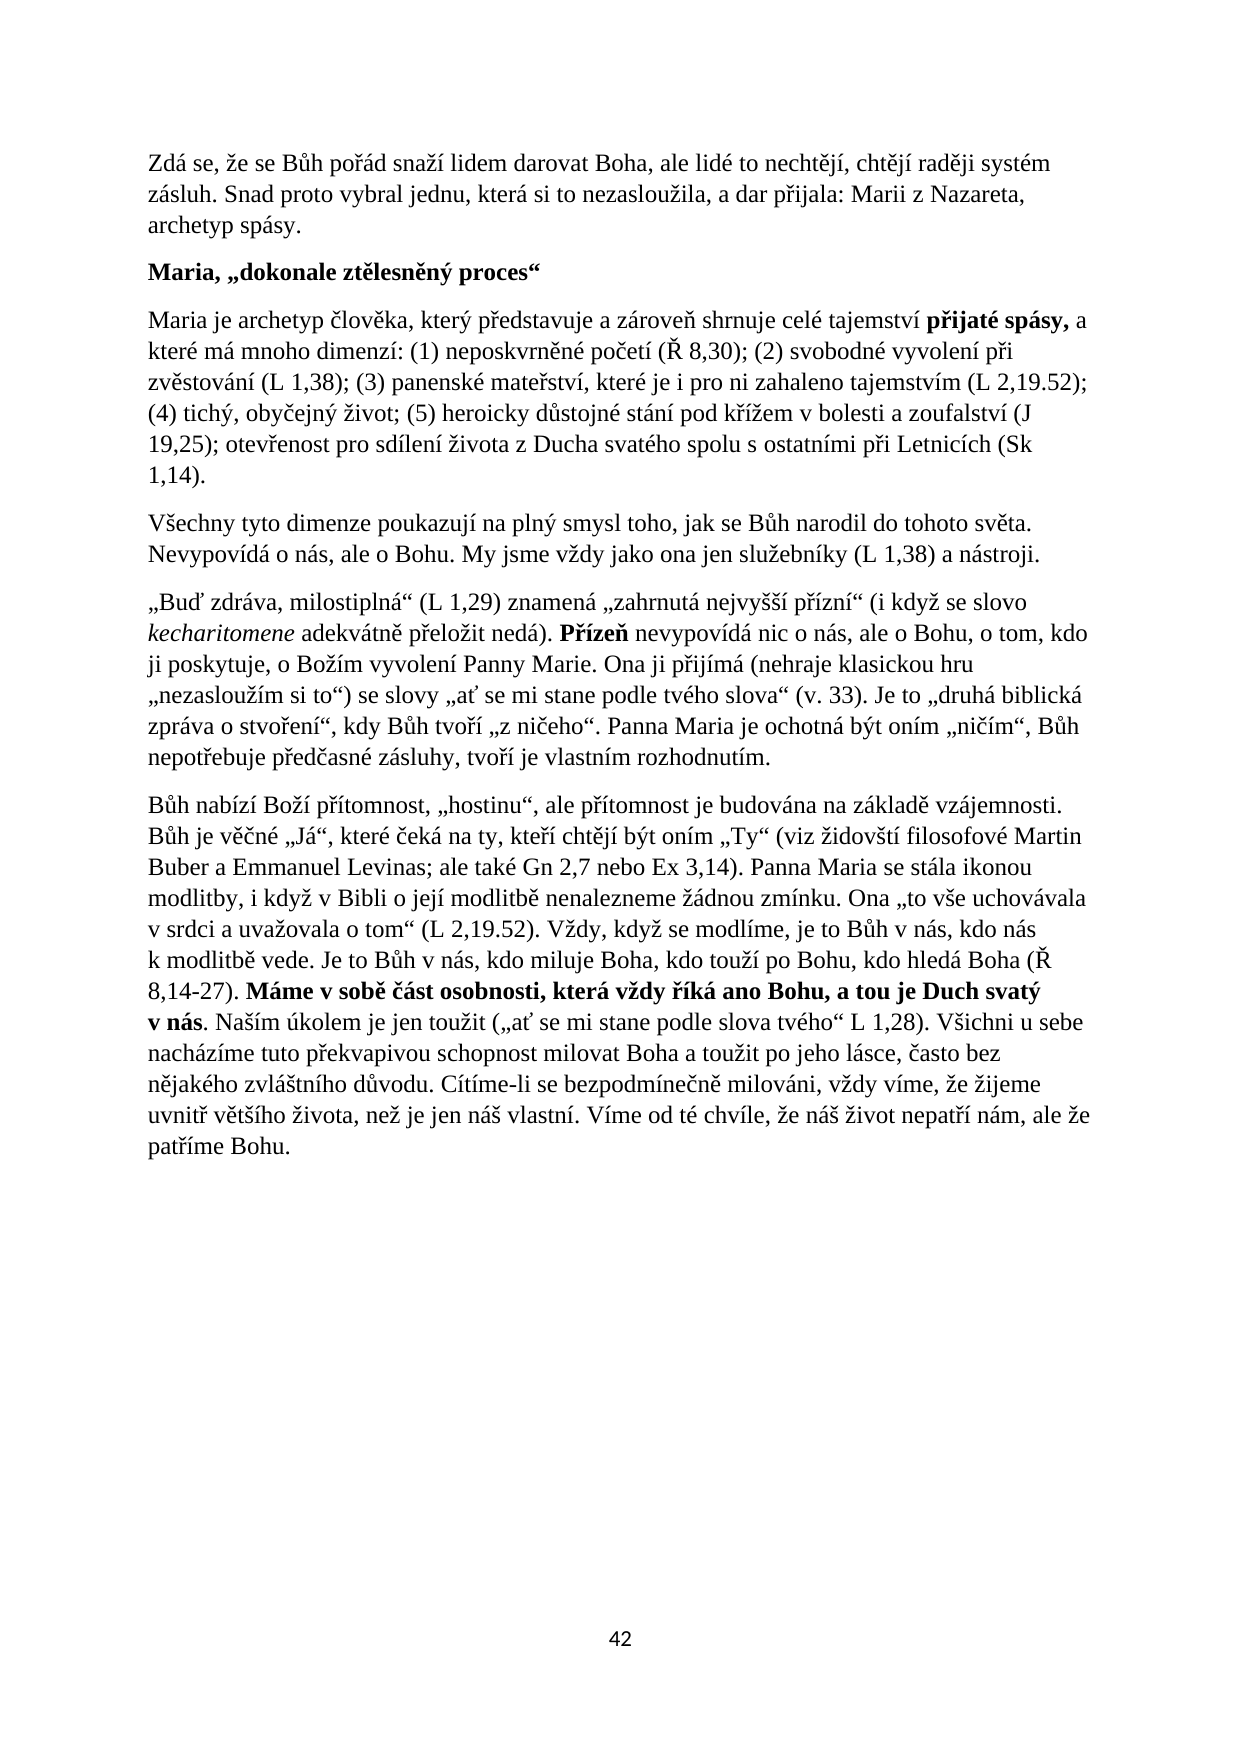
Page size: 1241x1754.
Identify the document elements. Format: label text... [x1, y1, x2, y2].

text Maria, „dokonale ztělesněný proces“ [148, 257, 1093, 286]
text Zdá se, že se Bůh pořád snaží lidem darovat Boha, ale lidé to nechtějí, chtějí raději systém zásluh. Snad proto vybral jednu, která si to nezasloužila, a dar přijala: Marii z Nazareta, archetyp spásy. [148, 148, 1093, 238]
text Všechny tyto dimenze poukazují na plný smysl toho, jak se Bůh narodil do tohoto světa. Nevypovídá o nás, ale o Bohu. My jsme vždy jako ona jen služebníky (L 1,38) a nástroji. [148, 508, 1093, 568]
text Bůh nabízí Boží přítomnost, „hostinu“, ale přítomnost je budována na základě vzájemnosti. Bůh je věčné „Já“, které čeká na ty, kteří chtějí být oním „Ty“ (viz židovští filosofové Martin Buber a Emmanuel Levinas; ale také Gn 2,7 nebo Ex 3,14). Panna Maria se stála ikonou modlitby, i když v Bibli o její modlitbě nenalezneme žádnou zmínku. Ona „to vše uchovávala v srdci a uvažovala o tom“ (L 2,19.52). Vždy, když se modlíme, je to Bůh v nás, kdo nás k modlitbě vede. Je to Bůh v nás, kdo miluje Boha, kdo touží po Bohu, kdo hledá Boha (Ř 8,14-27). Máme v sobě část osobnosti, která vždy říká ano Bohu, a tou je Duch svatý v nás. Naším úkolem je jen toužit („ať se mi stane podle slova tvého“ L 1,28). Všichni u sebe nacházíme tuto překvapivou schopnost milovat Boha a toužit po jeho lásce, často bez nějakého zvláštního důvodu. Cítíme-li se bezpodmínečně milováni, vždy víme, že žijeme uvnitř většího života, než je jen náš vlastní. Víme od té chvíle, že náš život nepatří nám, ale že patříme Bohu. [148, 790, 1093, 1160]
text „Buď zdráva, milostiplná“ (L 1,29) znamená „zahrnutá nejvyšší přízní“ (i když se slovo kecharitomene adekvátně přeložit nedá). Přízeň nevypovídá nic o nás, ale o Bohu, o tom, kdo ji poskytuje, o Božím vyvolení Panny Marie. Ona ji přijímá (nehraje klasickou hru „nezasloužím si to“) se slovy „ať se mi stane podle tvého slova“ (v. 33). Je to „druhá biblická zpráva o stvoření“, kdy Bůh tvoří „z ničeho“. Panna Maria je ochotná být oním „ničím“, Bůh nepotřebuje předčasné zásluhy, tvoří je vlastním rozhodnutím. [148, 587, 1093, 771]
text Maria je archetyp člověka, který představuje a zároveň shrnuje celé tajemství přijaté spásy, a které má mnoho dimenzí: (1) neposkvrněné početí (Ř 8,30); (2) svobodné vyvolení při zvěstování (L 1,38); (3) panenské mateřství, které je i pro ni zahaleno tajemstvím (L 2,19.52); (4) tichý, obyčejný život; (5) heroicky důstojné stání pod křížem v bolesti a zoufalství (J 19,25); otevřenost pro sdílení života z Ducha svatého spolu s ostatními při Letnicích (Sk 1,14). [148, 305, 1093, 489]
